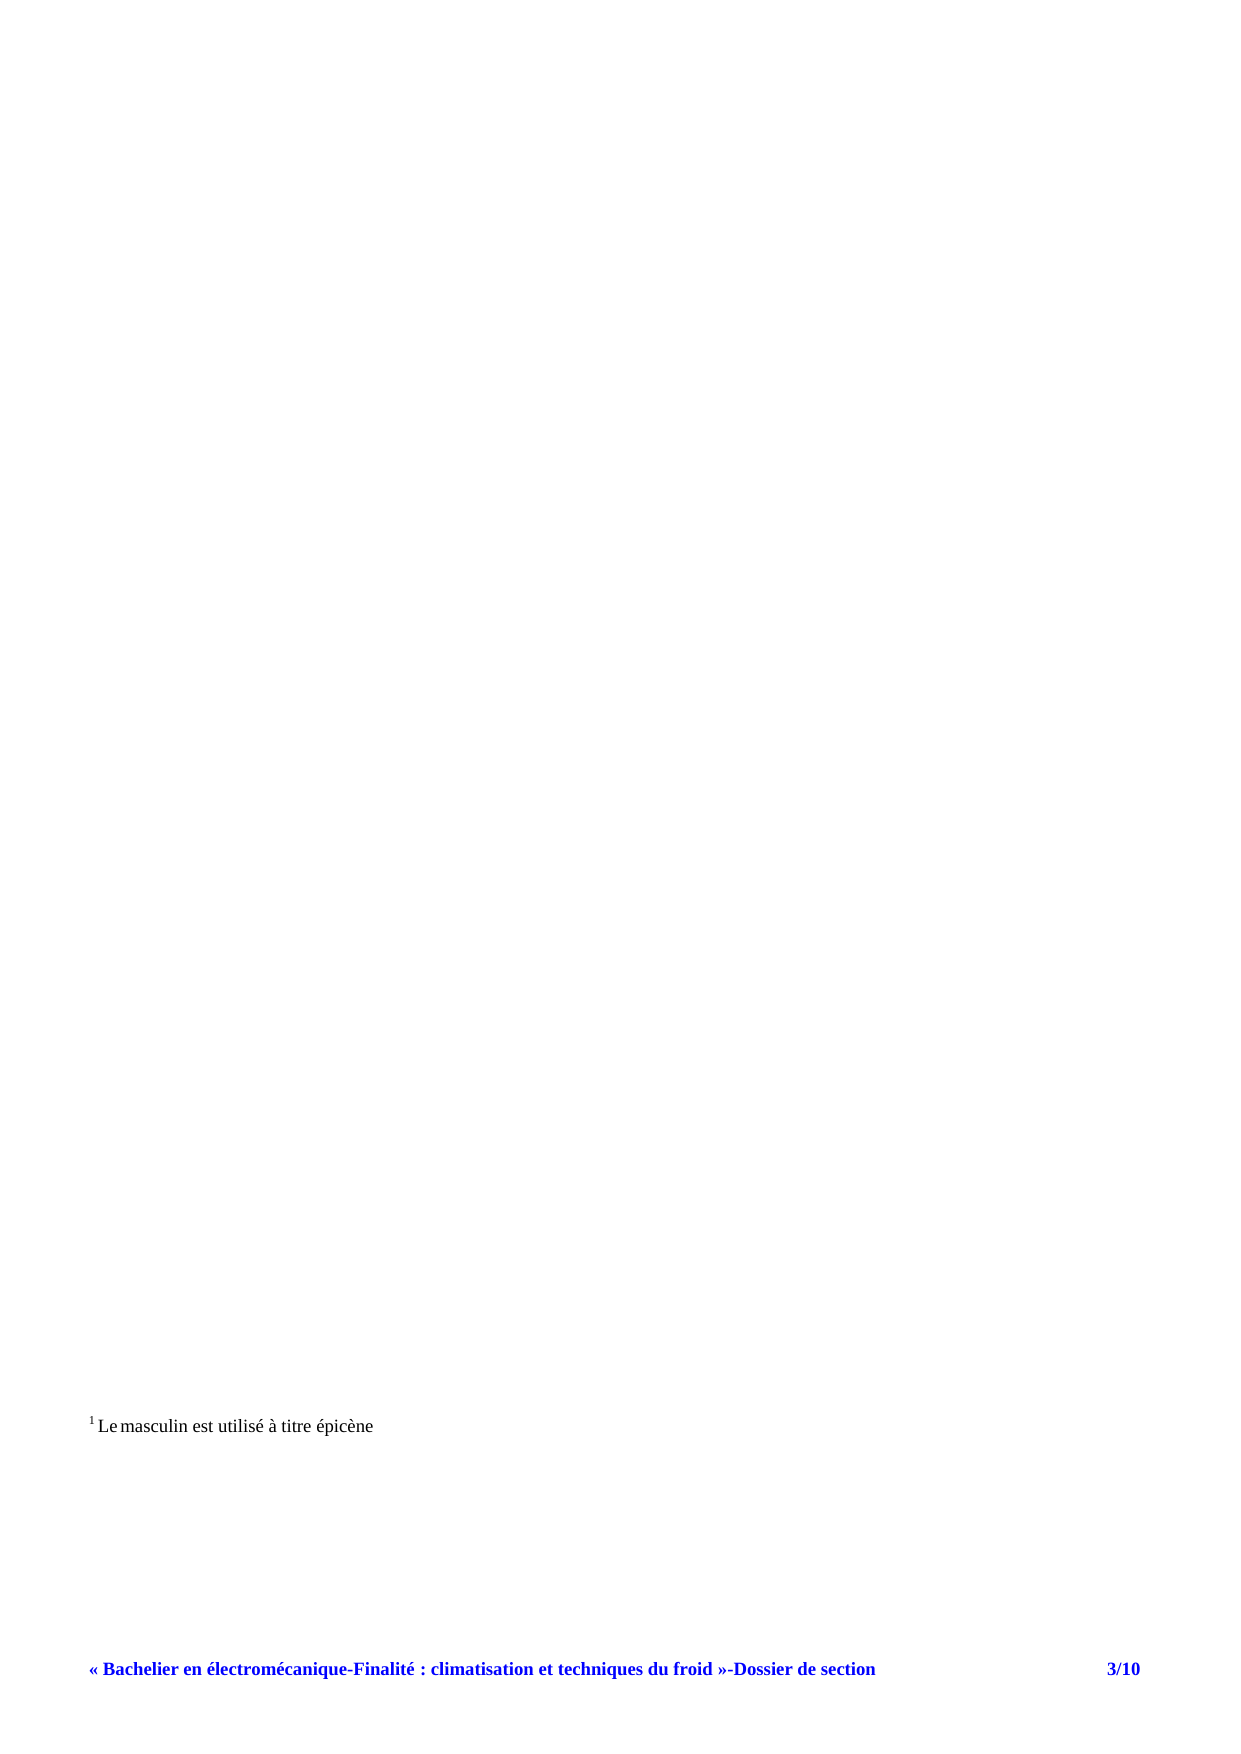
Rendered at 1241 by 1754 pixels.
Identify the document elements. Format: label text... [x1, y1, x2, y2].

list 1 Le masculin est utilisé à titre épicène [89, 1413, 1152, 1437]
